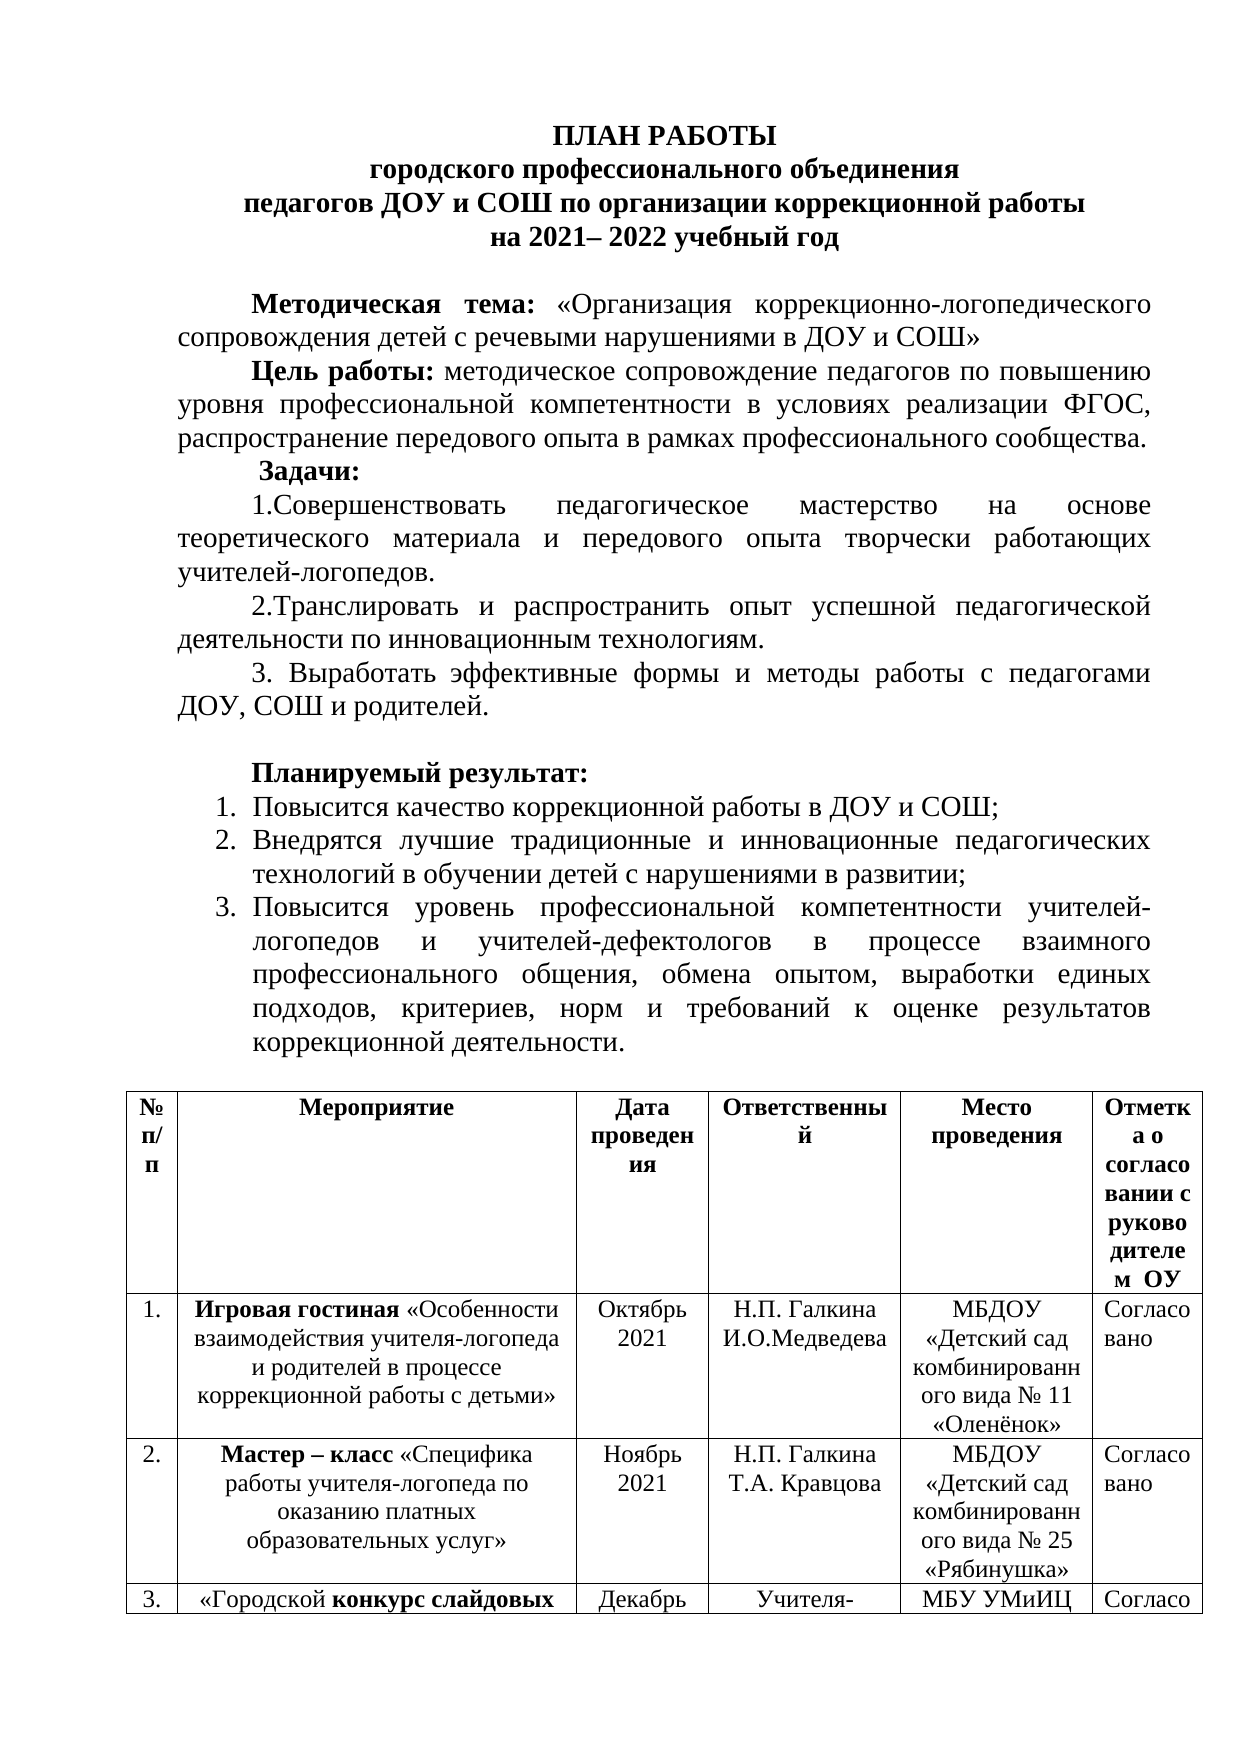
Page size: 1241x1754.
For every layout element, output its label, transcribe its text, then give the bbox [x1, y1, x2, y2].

table_cell Н.П. Галкина Т.А. Кравцова [709, 1439, 900, 1583]
text городского профессионального объединения [177, 152, 1152, 185]
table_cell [901, 1584, 1092, 1612]
table_cell Октябрь 2021 [577, 1294, 708, 1438]
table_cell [178, 1584, 576, 1612]
table_header Мероприятие [178, 1092, 576, 1293]
text Методическая тема: «Организация коррекционно-логопедического сопровождения детей с речевыми нарушениями в ДОУ и СОШ» [177, 286, 1152, 353]
table_cell 2. [127, 1439, 177, 1583]
table_header Отметка о согласовании с руководителем ОУ [1093, 1092, 1202, 1293]
table_header Дата проведения [577, 1092, 708, 1293]
table_cell Согласовано [1093, 1439, 1202, 1583]
table_cell МБДОУ «Детский сад комбинированного вида № 11 «Оленёнок» [901, 1294, 1092, 1438]
text 3. Выработать эффективные формы и методы работы с педагогами ДОУ, СОШ и родителей. [177, 655, 1152, 722]
table_cell Н.П. Галкина И.О.Медведева [709, 1294, 900, 1438]
list Внедрятся лучшие традиционные и инновационные педагогических технологий в обучении детей с нарушениями в развитии; [215, 822, 1152, 889]
text Цель работы: методическое сопровождение педагогов по повышению уровня профессиональной компетентности в условиях реализации ФГОС, распространение передового опыта в рамках профессионального сообщества. [177, 353, 1152, 453]
list Повысится уровень профессиональной компетентности учителей-логопедов и учителей-дефектологов в процессе взаимного профессионального общения, обмена опытом, выработки единых подходов, критериев, норм и требований к оценке результатов коррекционной деятельности. [215, 889, 1152, 1057]
table_cell МБДОУ «Детский сад комбинированного вида № 25 «Рябинушка» [901, 1439, 1092, 1583]
table_header Ответственный [709, 1092, 900, 1293]
table_cell 3. [127, 1584, 177, 1612]
text ПЛАН РАБОТЫ [177, 118, 1152, 152]
text Планируемый результат: [177, 755, 1152, 789]
table_cell Мастер – класс «Специфика работы учителя-логопеда по оказанию платных образовательных услуг» [178, 1439, 576, 1583]
table_cell 1. [127, 1294, 177, 1438]
table_cell Согласовано [1093, 1584, 1202, 1612]
table_cell Игровая гостиная «Особенности взаимодействия учителя-логопеда и родителей в процессе коррекционной работы с детьми» [178, 1294, 576, 1438]
list Повысится качество коррекционной работы в ДОУ и СОШ; [215, 789, 1152, 822]
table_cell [709, 1584, 900, 1612]
table_cell Ноябрь 2021 [577, 1439, 708, 1583]
text 2.Транслировать и распространить опыт успешной педагогической деятельности по инновационным технологиям. [177, 588, 1152, 655]
text Задачи: [177, 453, 1152, 487]
text на 2021– 2022 учебный год [177, 219, 1152, 252]
table_header Место проведения [901, 1092, 1092, 1293]
table_header № п/п [127, 1092, 177, 1293]
table_cell Декабрь 2021 [577, 1584, 708, 1612]
text педагогов ДОУ и СОШ по организации коррекционной работы [177, 185, 1152, 219]
text 1.Совершенствовать педагогическое мастерство на основе теоретического материала и передового опыта творчески работающих учителей-логопедов. [177, 487, 1152, 588]
table_cell Согласовано [1093, 1294, 1202, 1438]
